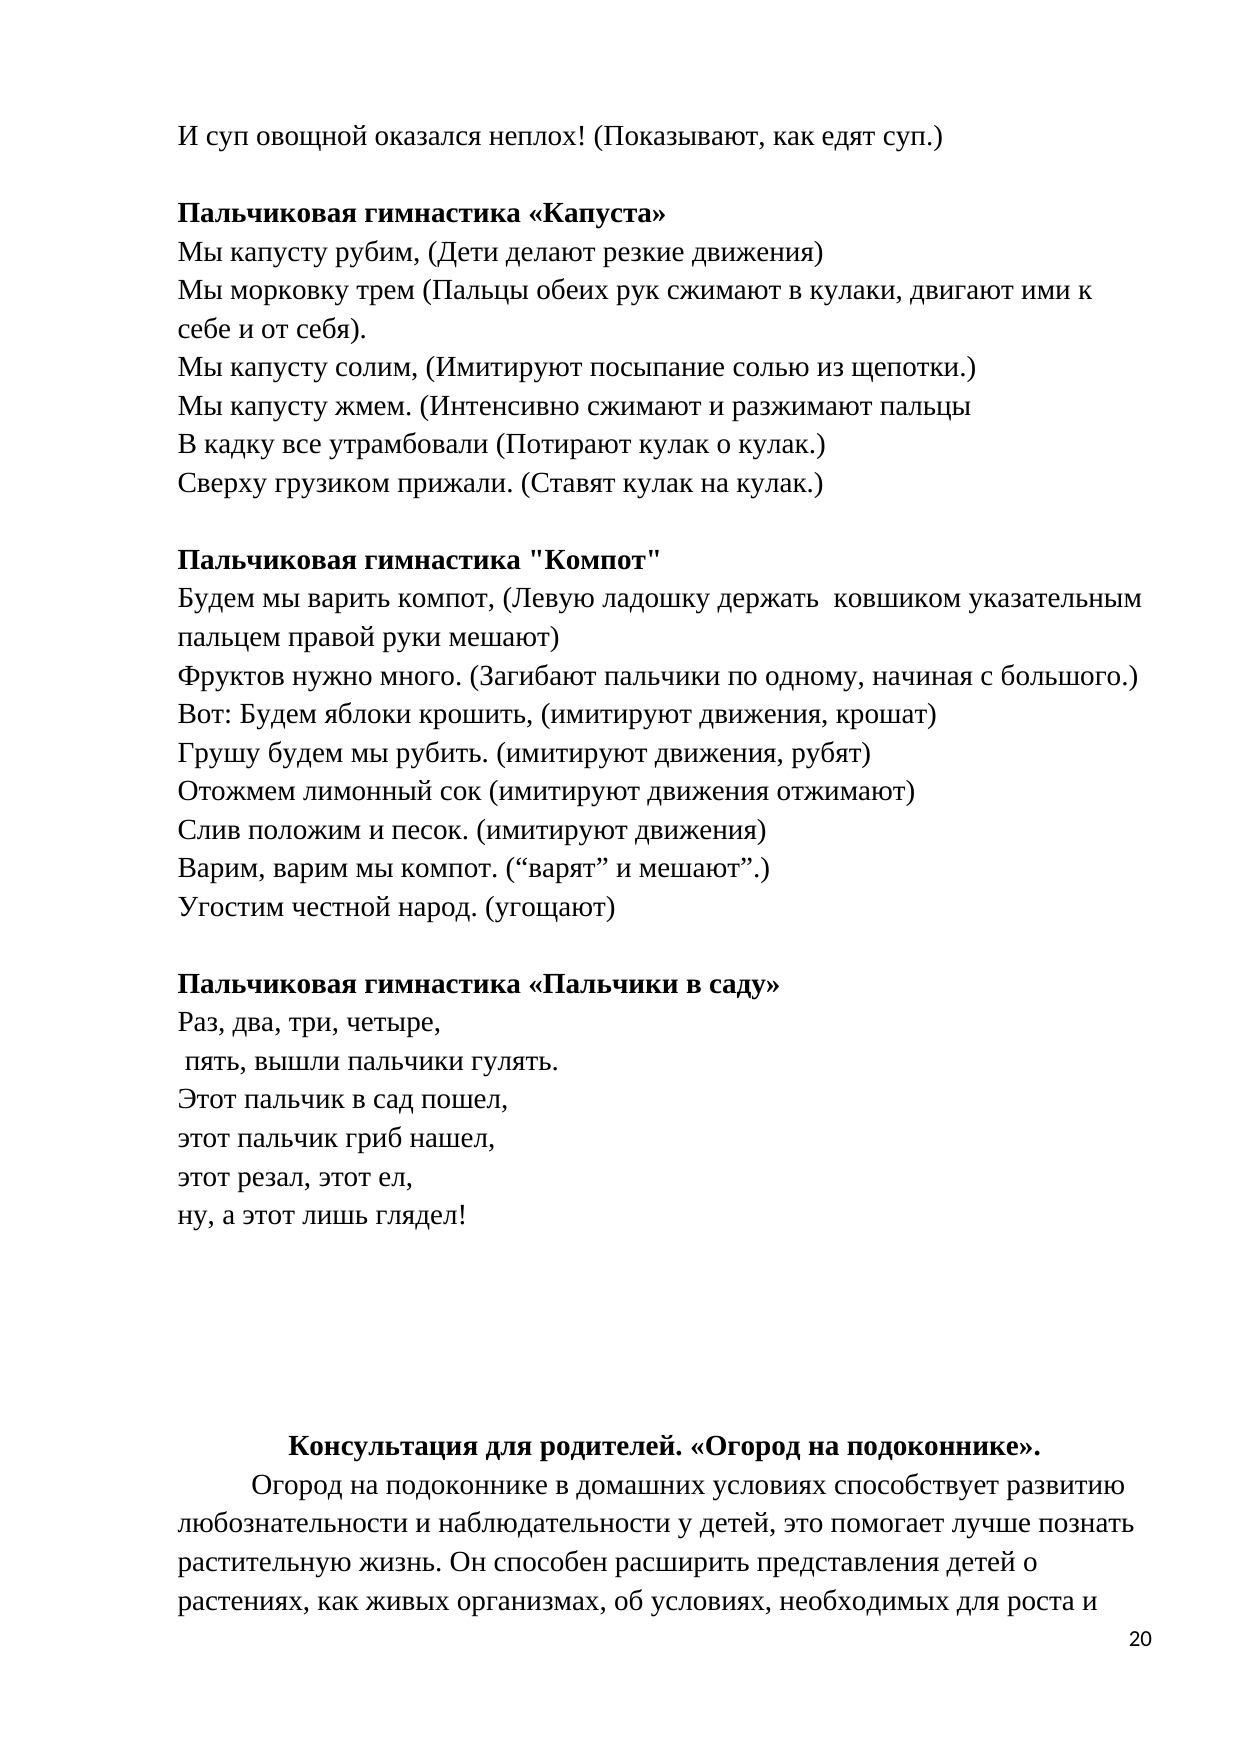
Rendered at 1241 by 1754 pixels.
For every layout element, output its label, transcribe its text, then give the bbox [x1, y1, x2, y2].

text этот пальчик гриб нашел, [177, 1120, 1152, 1154]
text Мы капусту рубим, (Дети делают резкие движения) [177, 234, 1152, 267]
text Пальчиковая гимнастика "Компот" [177, 503, 1152, 576]
text Пальчиковая гимнастика «Пальчики в саду» [177, 966, 1152, 999]
text ну, а этот лишь глядел! [177, 1197, 1152, 1231]
text этот резал, этот ел, [177, 1159, 1152, 1192]
text Этот пальчик в сад пошел, [177, 1082, 1152, 1115]
text Варим, варим мы компот. (“варят” и мешают”.) [177, 850, 1152, 884]
text Фруктов нужно много. (Загибают пальчики по одному, начиная с большого.) Вот: Будем яблоки крошить, (имитируют движения, крошат) [177, 658, 1152, 730]
text И суп овощной оказался неплох! (Показывают, как едят суп.) [177, 118, 1152, 152]
text Раз, два, три, четыре, [177, 1004, 1152, 1038]
text Пальчиковая гимнастика «Капуста» [177, 195, 1152, 229]
text Отожмем лимонный сок (имитируют движения отжимают) [177, 773, 1152, 807]
text Будем мы варить компот, (Левую ладошку держать ковшиком указательным пальцем правой руки мешают) [177, 581, 1152, 653]
text Мы капусту солим, (Имитируют посыпание солью из щепотки.) [177, 349, 1152, 383]
text В кадку все утрамбовали (Потирают кулак о кулак.) [177, 426, 1152, 460]
text Мы капусту жмем. (Интенсивно сжимают и разжимают пальцы [177, 388, 1152, 421]
text Сверху грузиком прижали. (Ставят кулак на кулак.) [177, 465, 1152, 498]
text Слив положим и песок. (имитируют движения) [177, 812, 1152, 845]
text Консультация для родителей. «Огород на подоконнике». [177, 1428, 1152, 1462]
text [177, 1467, 1152, 1616]
text Мы морковку трем (Пальцы обеих рук сжимают в кулаки, двигают ими к себе и от себя). [177, 272, 1152, 344]
text пять, вышли пальчики гулять. [177, 1043, 1152, 1077]
text Грушу будем мы рубить. (имитируют движения, рубят) [177, 735, 1152, 768]
text Угостим честной народ. (угощают) [177, 889, 1152, 922]
